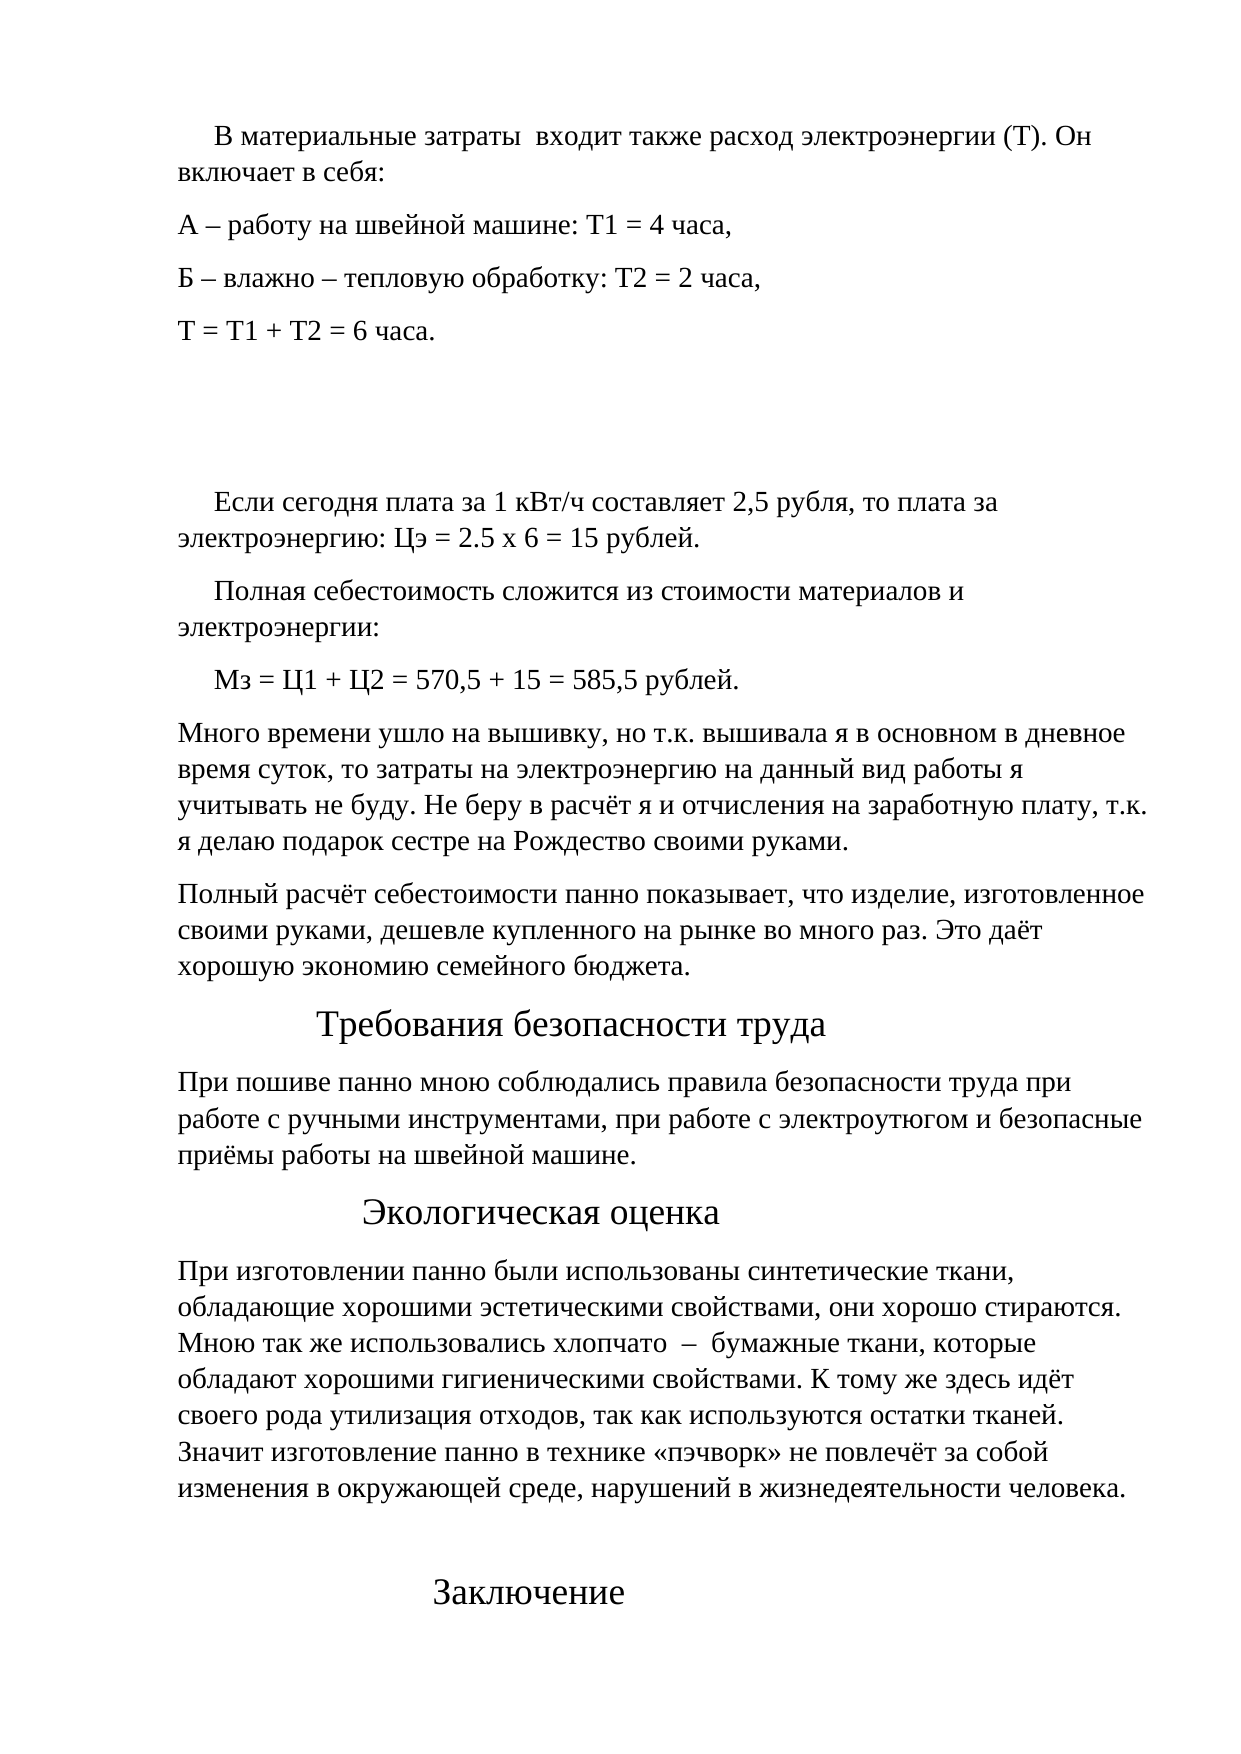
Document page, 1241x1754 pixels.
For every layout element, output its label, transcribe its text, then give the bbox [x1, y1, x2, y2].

text Если сегодня плата за 1 кВт/ч составляет 2,5 рубля, то плата за электроэнергию: Цэ = 2.5 х 6 = 15 рублей. [177, 484, 1152, 554]
text При изготовлении панно были использованы синтетические ткани, обладающие хорошими эстетическими свойствами, они хорошо стираются. Мною так же использовались хлопчато – бумажные ткани, которые обладают хорошими гигиеническими свойствами. К тому же здесь идёт своего рода утилизация отходов, так как используются остатки тканей. Значит изготовление панно в технике «пэчворк» не повлечёт за собой изменения в окружающей среде, нарушений в жизнедеятельности человека. [177, 1253, 1152, 1503]
text Много времени ушло на вышивку, но т.к. вышивала я в основном в дневное время суток, то затраты на электроэнергию на данный вид работы я учитывать не буду. Не беру в расчёт я и отчисления на заработную плату, т.к. я делаю подарок сестре на Рождество своими руками. [177, 715, 1152, 857]
text А – работу на швейной машине: Т1 = 4 часа, [177, 207, 1152, 241]
text При пошиве панно мною соблюдались правила безопасности труда при работе с ручными инструментами, при работе с электроутюгом и безопасные приёмы работы на швейной машине. [177, 1064, 1152, 1170]
text Мз = Ц1 + Ц2 = 570,5 + 15 = 585,5 рублей. [177, 662, 1152, 696]
text Т = Т1 + Т2 = 6 часа. [177, 313, 1152, 346]
text Экологическая оценка [177, 1190, 1152, 1233]
text Б – влажно – тепловую обработку: Т2 = 2 часа, [177, 260, 1152, 293]
text Заключение [177, 1569, 1152, 1613]
text В материальные затраты входит также расход электроэнергии (Т). Он включает в себя: [177, 118, 1152, 188]
text Полная себестоимость сложится из стоимости материалов и электроэнергии: [177, 573, 1152, 643]
text Требования безопасности труда [177, 1001, 1152, 1044]
text Полный расчёт себестоимости панно показывает, что изделие, изготовленное своими руками, дешевле купленного на рынке во много раз. Это даёт хорошую экономию семейного бюджета. [177, 876, 1152, 982]
